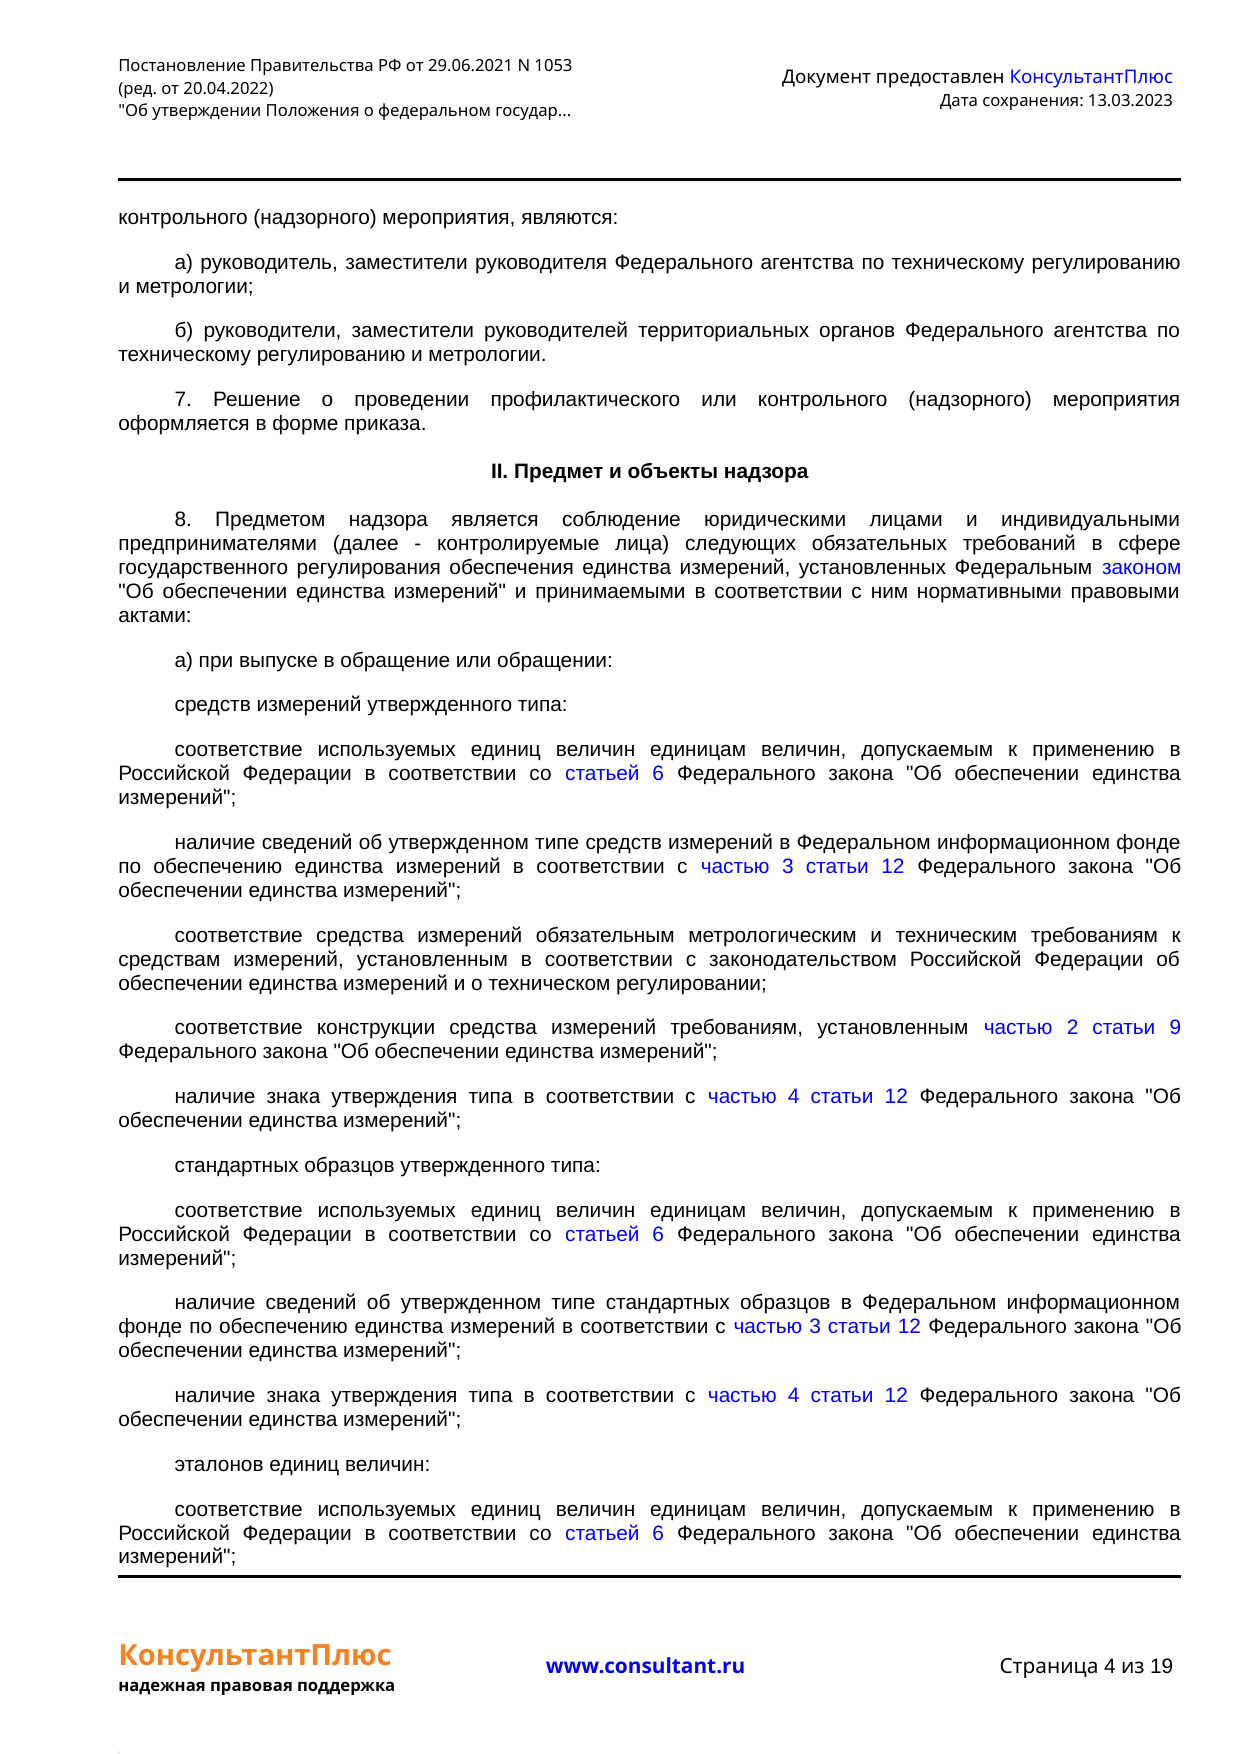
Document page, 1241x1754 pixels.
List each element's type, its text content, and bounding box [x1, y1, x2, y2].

text стандартных образцов утвержденного типа: [118, 1153, 1181, 1177]
text наличие знака утверждения типа в соответствии с частью 4 статьи 12 Федерального закона "Об обеспечении единства измерений"; [118, 1084, 1181, 1132]
text 8. Предметом надзора является соблюдение юридическими лицами и индивидуальными предпринимателями (далее - контролируемые лица) следующих обязательных требований в сфере государственного регулирования обеспечения единства измерений, установленных Федеральным законом "Об обеспечении единства измерений" и принимаемыми в соответствии с ним нормативными правовыми актами: [118, 507, 1181, 627]
title II. Предмет и объекты надзора [118, 459, 1181, 483]
text наличие сведений об утвержденном типе средств измерений в Федеральном информационном фонде по обеспечению единства измерений в соответствии с частью 3 статьи 12 Федерального закона "Об обеспечении единства измерений"; [118, 830, 1181, 902]
text а) руководитель, заместители руководителя Федерального агентства по техническому регулированию и метрологии; [118, 249, 1181, 297]
text соответствие средства измерений обязательным метрологическим и техническим требованиям к средствам измерений, установленным в соответствии с законодательством Российской Федерации об обеспечении единства измерений и о техническом регулировании; [118, 922, 1181, 994]
text соответствие используемых единиц величин единицам величин, допускаемым к применению в Российской Федерации в соответствии со статьей 6 Федерального закона "Об обеспечении единства измерений"; [118, 737, 1181, 809]
text соответствие конструкции средства измерений требованиям, установленным частью 2 статьи 9 Федерального закона "Об обеспечении единства измерений"; [118, 1015, 1181, 1063]
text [118, 205, 1181, 229]
text средств измерений утвержденного типа: [118, 692, 1181, 716]
text наличие знака утверждения типа в соответствии с частью 4 статьи 12 Федерального закона "Об обеспечении единства измерений"; [118, 1383, 1181, 1431]
text наличие сведений об утвержденном типе стандартных образцов в Федеральном информационном фонде по обеспечению единства измерений в соответствии с частью 3 статьи 12 Федерального закона "Об обеспечении единства измерений"; [118, 1290, 1181, 1362]
text соответствие используемых единиц величин единицам величин, допускаемым к применению в Российской Федерации в соответствии со статьей 6 Федерального закона "Об обеспечении единства измерений"; [118, 1197, 1181, 1269]
text эталонов единиц величин: [118, 1452, 1181, 1476]
text а) при выпуске в обращение или обращении: [118, 647, 1181, 671]
text б) руководители, заместители руководителей территориальных органов Федерального агентства по техническому регулированию и метрологии. [118, 318, 1181, 366]
text соответствие используемых единиц величин единицам величин, допускаемым к применению в Российской Федерации в соответствии со статьей 6 Федерального закона "Об обеспечении единства измерений"; [118, 1496, 1181, 1568]
text 7. Решение о проведении профилактического или контрольного (надзорного) мероприятия оформляется в форме приказа. [118, 387, 1181, 435]
